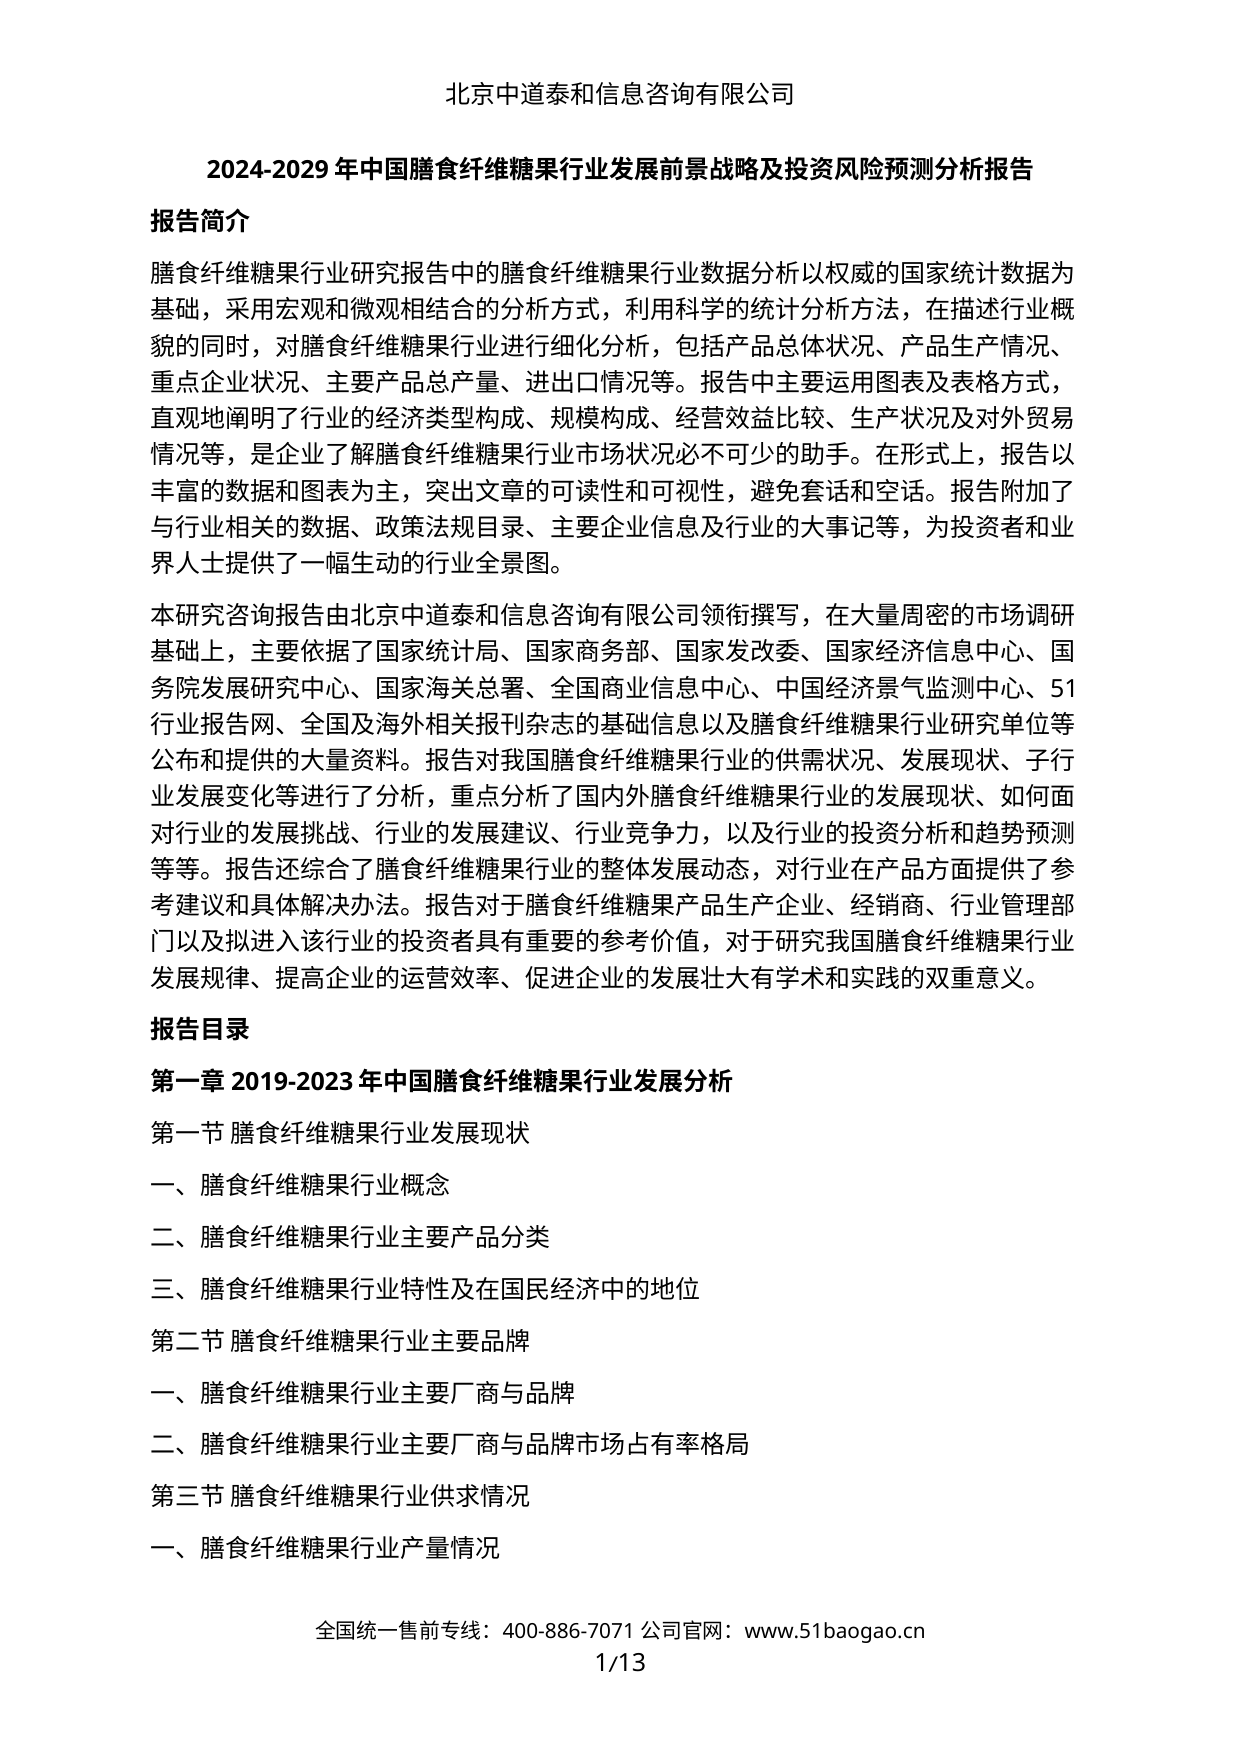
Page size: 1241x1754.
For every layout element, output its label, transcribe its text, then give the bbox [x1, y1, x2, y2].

text 报告简介 [150, 202, 1090, 238]
text 膳食纤维糖果行业研究报告中的膳食纤维糖果行业数据分析以权威的国家统计数据为基础，采用宏观和微观相结合的分析方式，利用科学的统计分析方法，在描述行业概貌的同时，对膳食纤维糖果行业进行细化分析，包括产品总体状况、产品生产情况、重点企业状况、主要产品总产量、进出口情况等。报告中主要运用图表及表格方式，直观地阐明了行业的经济类型构成、规模构成、经营效益比较、生产状况及对外贸易情况等，是企业了解膳食纤维糖果行业市场状况必不可少的助手。在形式上，报告以丰富的数据和图表为主，突出文章的可读性和可视性，避免套话和空话。报告附加了与行业相关的数据、政策法规目录、主要企业信息及行业的大事记等，为投资者和业界人士提供了一幅生动的行业全景图。 [150, 254, 1090, 580]
text 三、膳食纤维糖果行业特性及在国民经济中的地位 [150, 1269, 1090, 1306]
text 二、膳食纤维糖果行业主要产品分类 [150, 1217, 1090, 1254]
text 第一章 2019-2023年中国膳食纤维糖果行业发展分析 [150, 1062, 1090, 1098]
text 一、膳食纤维糖果行业产量情况 [150, 1529, 1090, 1565]
text 第一节 膳食纤维糖果行业发展现状 [150, 1114, 1090, 1150]
text 一、膳食纤维糖果行业概念 [150, 1166, 1090, 1202]
text 2024-2029年中国膳食纤维糖果行业发展前景战略及投资风险预测分析报告 [150, 150, 1090, 186]
text 报告目录 [150, 1010, 1090, 1046]
text 一、膳食纤维糖果行业主要厂商与品牌 [150, 1373, 1090, 1409]
text 第三节 膳食纤维糖果行业供求情况 [150, 1477, 1090, 1513]
text 二、膳食纤维糖果行业主要厂商与品牌市场占有率格局 [150, 1425, 1090, 1461]
text 第二节 膳食纤维糖果行业主要品牌 [150, 1321, 1090, 1357]
text 本研究咨询报告由北京中道泰和信息咨询有限公司领衔撰写，在大量周密的市场调研基础上，主要依据了国家统计局、国家商务部、国家发改委、国家经济信息中心、国务院发展研究中心、国家海关总署、全国商业信息中心、中国经济景气监测中心、51行业报告网、全国及海外相关报刊杂志的基础信息以及膳食纤维糖果行业研究单位等公布和提供的大量资料。报告对我国膳食纤维糖果行业的供需状况、发展现状、子行业发展变化等进行了分析，重点分析了国内外膳食纤维糖果行业的发展现状、如何面对行业的发展挑战、行业的发展建议、行业竞争力，以及行业的投资分析和趋势预测等等。报告还综合了膳食纤维糖果行业的整体发展动态，对行业在产品方面提供了参考建议和具体解决办法。报告对于膳食纤维糖果产品生产企业、经销商、行业管理部门以及拟进入该行业的投资者具有重要的参考价值，对于研究我国膳食纤维糖果行业发展规律、提高企业的运营效率、促进企业的发展壮大有学术和实践的双重意义。 [150, 596, 1090, 994]
